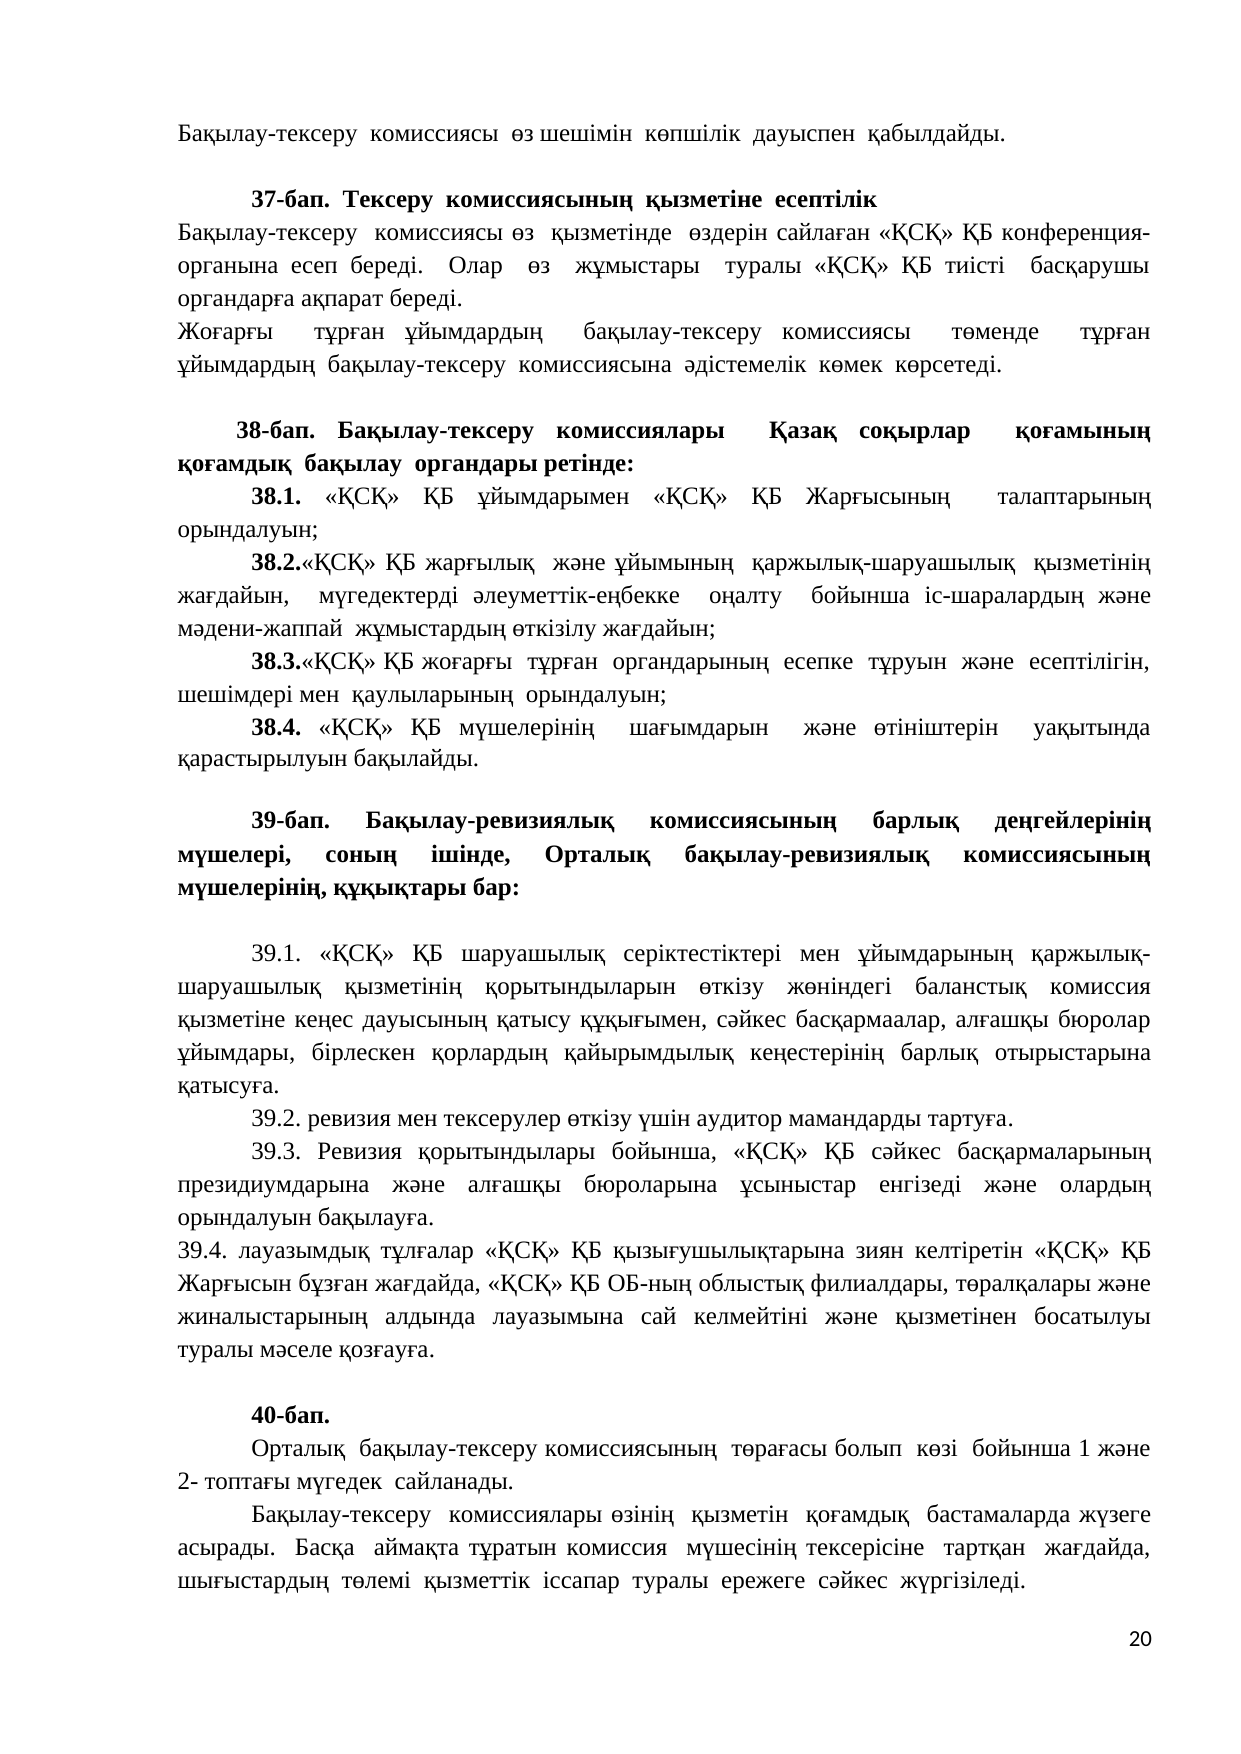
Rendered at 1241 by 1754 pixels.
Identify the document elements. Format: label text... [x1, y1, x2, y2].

text Бақылау-тексеру комиссиялары өзінің қызметін қоғамдық бастамаларда жүзеге асырады. Басқа аймақта тұратын комиссия мүшесінің тексерісіне тартқан жағдайда, шығыстардың төлемі қызметтік іссапар туралы ережеге сәйкес жүргізіледі. [177, 1499, 1152, 1594]
text 37-бап. Тексеру комиссиясының қызметіне есептілік [177, 184, 1152, 213]
text 38-бап. Бақылау-тексеру комиссиялары Қазақ соқырлар қоғамының қоғамдық бақылау органдары ретінде: [177, 415, 1152, 477]
text 39-бап. Бақылау-ревизиялық комиссиясының барлық деңгейлерінің мүшелері, соның ішінде, Орталық бақылау-ревизиялық комиссиясының мүшелерінің, құқықтары бар: [177, 806, 1152, 900]
text 38.4. «ҚСҚ» ҚБ мүшелерінің шағымдарын және өтініштерін уақытында қарастырылуын бақылайды. [177, 712, 1152, 772]
text 39.3. Ревизия қорытындылары бойынша, «ҚСҚ» ҚБ сәйкес басқармаларының президиумдарына және алғашқы бюроларына ұсыныстар енгізеді және олардың орындалуын бақылауға. [177, 1136, 1152, 1231]
text 38.1. «ҚСҚ» ҚБ ұйымдарымен «ҚСҚ» ҚБ Жарғысының талаптарының орындалуын; [177, 481, 1152, 543]
text 39.4. лауазымдық тұлғалар «ҚСҚ» ҚБ қызығушылықтарына зиян келтіретін «ҚСҚ» ҚБ Жарғысын бұзған жағдайда, «ҚСҚ» ҚБ ОБ-ның облыстық филиалдары, төралқалары және жиналыстарының алдында лауазымына сай келмейтіні және қызметінен босатылуы туралы мәселе қозғауға. [177, 1235, 1152, 1363]
text 40-бап. [177, 1400, 1152, 1429]
text 39.1. «ҚСҚ» ҚБ шаруашылық серіктестіктері мен ұйымдарының қаржылық-шаруашылық қызметінің қорытындыларын өткізу жөніндегі баланстық комиссия қызметіне кеңес дауысының қатысу құқығымен, сәйкес басқармаалар, алғашқы бюролар ұйымдары, бірлескен қорлардың қайырымдылық кеңестерінің барлық отырыстарына қатысуға. [177, 938, 1152, 1098]
text Жоғарғы тұрған ұйымдардың бақылау-тексеру комиссиясы төменде тұрған ұйымдардың бақылау-тексеру комиссиясына әдістемелік көмек көрсетеді. [177, 316, 1152, 378]
text Бақылау-тексеру комиссиясы өз шешімін көпшілік дауыспен қабылдайды. [177, 118, 1152, 147]
text 38.2.«ҚСҚ» ҚБ жарғылық және ұйымының қаржылық-шаруашылық қызметінің жағдайын, мүгедектерді әлеуметтік-еңбекке оңалту бойынша іс-шаралардың және мәдени-жаппай жұмыстардың өткізілу жағдайын; [177, 547, 1152, 642]
text 38.3.«ҚСҚ» ҚБ жоғарғы тұрған органдарының есепке тұруын және есептілігін, шешімдері мен қаулыларының орындалуын; [177, 646, 1152, 708]
text Орталық бақылау-тексеру комиссиясының төрағасы болып көзі бойынша 1 және 2- топтағы мүгедек сайланады. [177, 1433, 1152, 1495]
text Бақылау-тексеру комиссиясы өз қызметінде өздерін сайлаған «ҚСҚ» ҚБ конференция-органына есеп береді. Олар өз жұмыстары туралы «ҚСҚ» ҚБ тиісті басқарушы органдарға ақпарат береді. [177, 217, 1152, 312]
text 39.2. ревизия мен тексерулер өткізу үшін аудитор мамандарды тартуға. [177, 1103, 1152, 1132]
